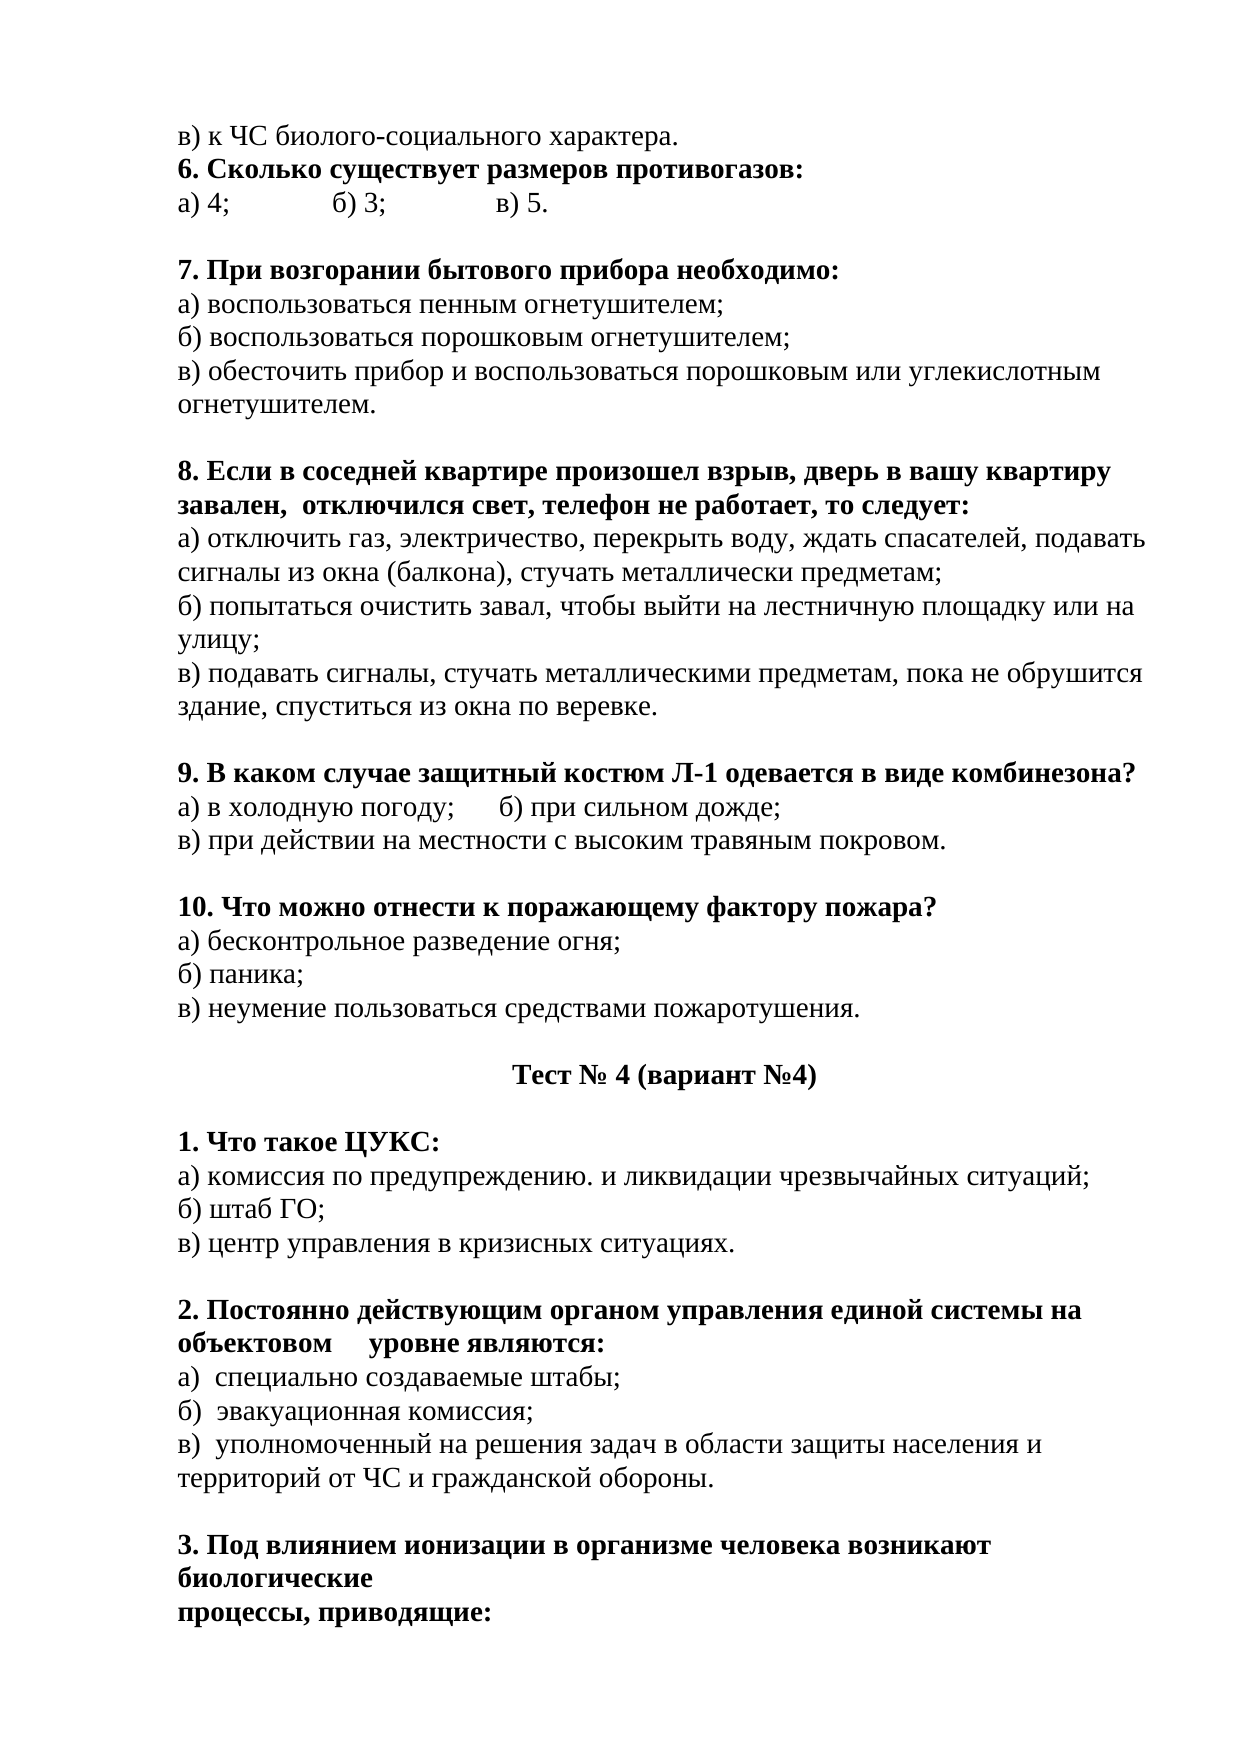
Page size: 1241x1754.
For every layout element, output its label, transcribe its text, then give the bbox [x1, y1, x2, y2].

text б) попытаться очистить завал, чтобы выйти на лестничную площадку или на улицу; [177, 588, 1152, 655]
text 8. Если в соседней квартире произошел взрыв, дверь в вашу квартиру завален, отключился свет, телефон не работает, то следует: [177, 453, 1152, 521]
text а) 4; б) 3; в) 5. [177, 185, 1152, 219]
text в) центр управления в кризисных ситуациях. [177, 1225, 1152, 1258]
text а) специально создаваемые штабы; [177, 1359, 1152, 1393]
text 2. Постоянно действующим органом управления единой системы на объектовом уровне являются: [177, 1292, 1152, 1359]
text б) воспользоваться порошковым огнетушителем; [177, 319, 1152, 353]
text б) эвакуационная комиссия; [177, 1393, 1152, 1426]
text а) комиссия по предупреждению. и ликвидации чрезвычайных ситуаций; [177, 1158, 1152, 1191]
text а) отключить газ, электричество, перекрыть воду, ждать спасателей, подавать сигналы из окна (балкона), стучать металлически предметам; [177, 521, 1152, 588]
text в) обесточить прибор и воспользоваться порошковым или углекислотным огнетушителем. [177, 353, 1152, 420]
text а) воспользоваться пенным огнетушителем; [177, 286, 1152, 319]
text б) штаб ГО; [177, 1191, 1152, 1225]
text 7. При возгорании бытового прибора необходимо: [177, 252, 1152, 286]
text 6. Сколько существует размеров противогазов: [177, 152, 1152, 185]
text 9. В каком случае защитный костюм Л-1 одевается в виде комбинезона? [177, 755, 1152, 789]
text а) в холодную погоду; б) при сильном дожде; [177, 789, 1152, 822]
text в) к ЧС биолого-социального характера. [177, 118, 1152, 152]
text 3. Под влиянием ионизации в организме человека возникают биологические [177, 1527, 1152, 1594]
text 1. Что такое ЦУКС: [177, 1124, 1152, 1158]
text в) уполномоченный на решения задач в области защиты населения и территорий от ЧС и гражданской обороны. [177, 1426, 1152, 1493]
text процессы, приводящие: [177, 1594, 1152, 1627]
text а) бесконтрольное разведение огня; [177, 923, 1152, 957]
text в) при действии на местности с высоким травяным покровом. [177, 822, 1152, 856]
text 10. Что можно отнести к поражающему фактору пожара? [177, 889, 1152, 923]
text Тест № 4 (вариант №4) [177, 1057, 1152, 1091]
text б) паника; [177, 957, 1152, 990]
text в) подавать сигналы, стучать металлическими предметам, пока не обрушится здание, спуститься из окна по веревке. [177, 655, 1152, 722]
text в) неумение пользоваться средствами пожаротушения. [177, 990, 1152, 1024]
